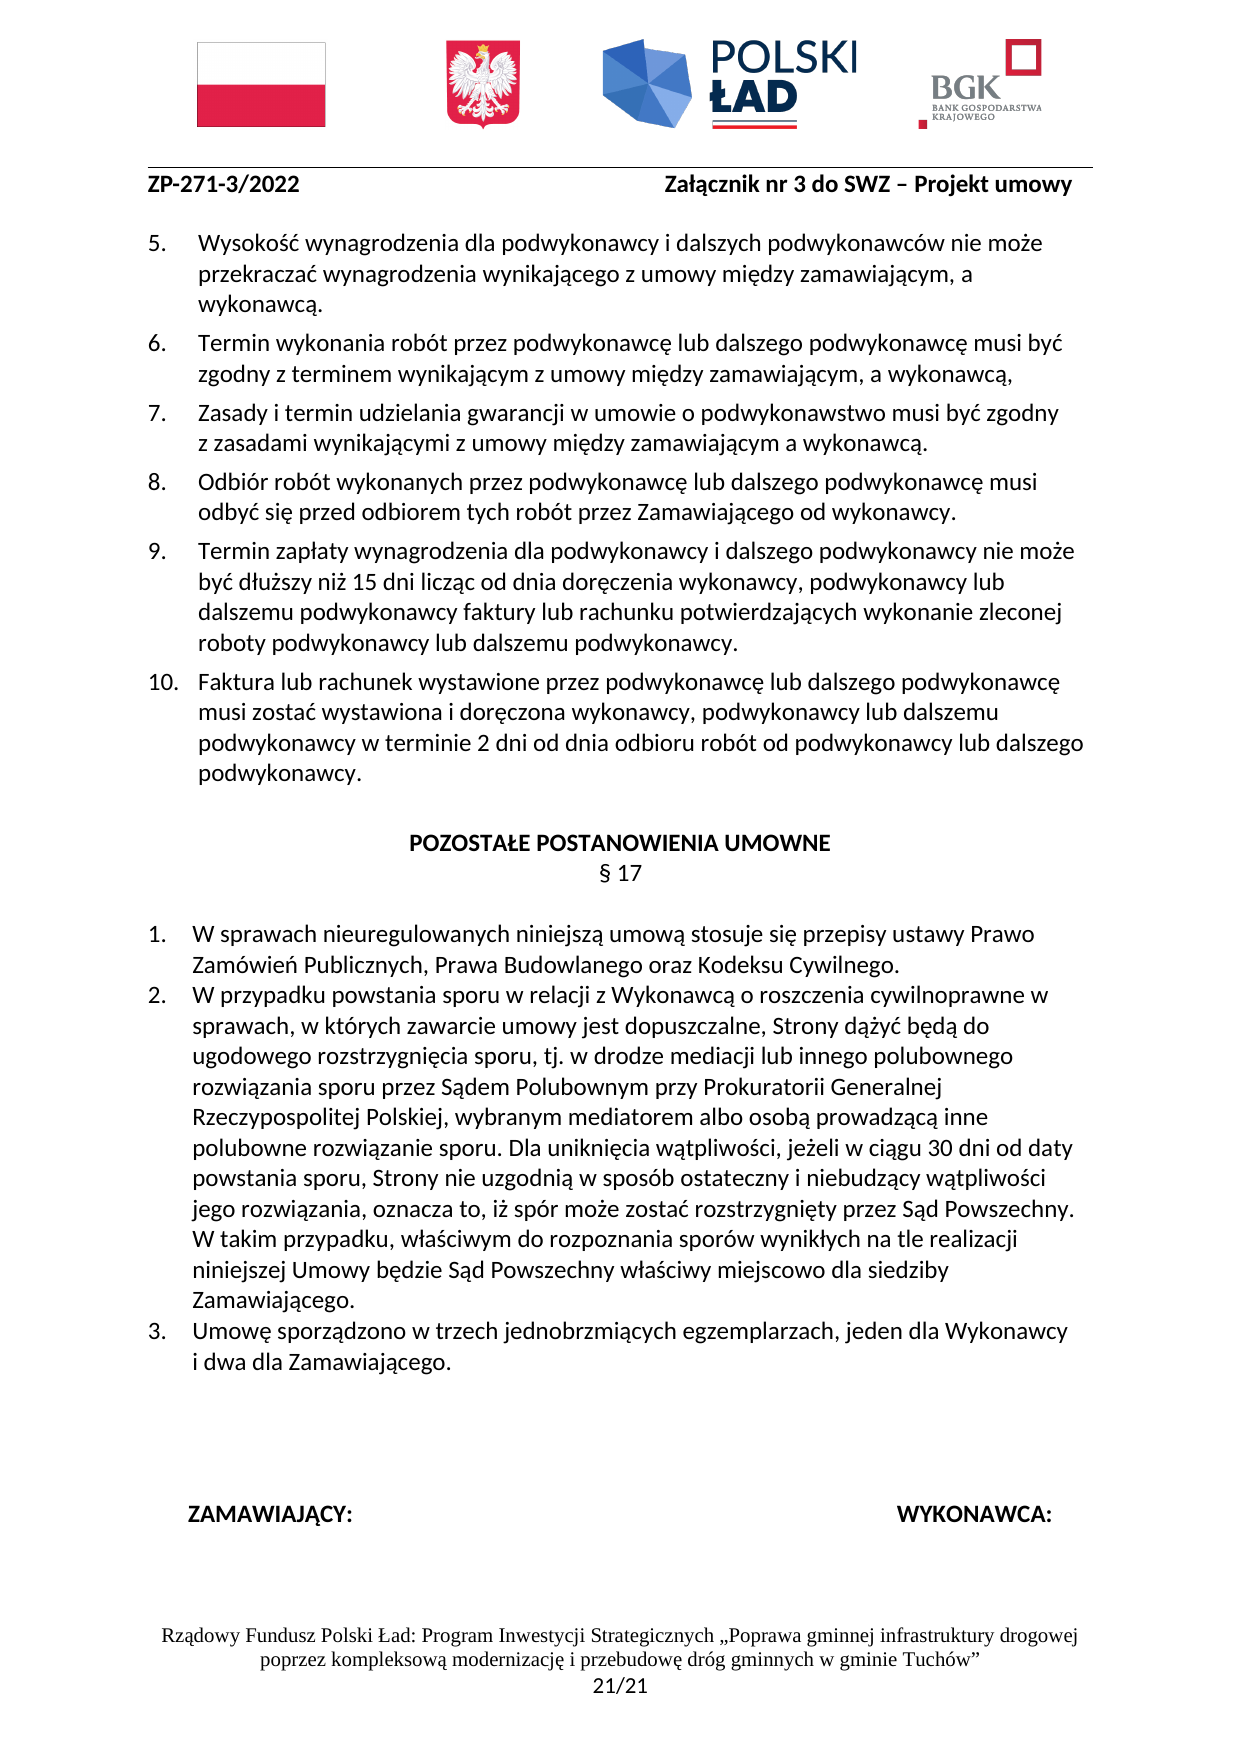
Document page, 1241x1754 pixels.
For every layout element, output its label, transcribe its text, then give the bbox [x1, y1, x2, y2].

picture [193, 39, 329, 130]
picture [918, 39, 1042, 129]
list Wysokość wynagrodzenia dla podwykonawcy i dalszych podwykonawców nie może przekraczać wynagrodzenia wynikającego z umowy między zamawiającym, a wykonawcą. [148, 227, 1093, 319]
list Faktura lub rachunek wystawione przez podwykonawcę lub dalszego podwykonawcę musi zostać wystawiona i doręczona wykonawcy, podwykonawcy lub dalszemu podwykonawcy w terminie 2 dni od dnia odbioru robót od podwykonawcy lub dalszego podwykonawcy. [148, 666, 1093, 788]
picture [602, 39, 857, 129]
text ZAMAWIAJĄCY: WYKONAWCA: [148, 1498, 1093, 1529]
list Umowę sporządzono w trzech jednobrzmiących egzemplarzach, jeden dla Wykonawcy i dwa dla Zamawiającego. [148, 1315, 1093, 1376]
text POZOSTAŁE POSTANOWIENIA UMOWNE [148, 827, 1093, 857]
list Termin wykonania robót przez podwykonawcę lub dalszego podwykonawcę musi być zgodny z terminem wynikającym z umowy między zamawiającym, a wykonawcą, [148, 327, 1093, 388]
picture [445, 39, 521, 130]
list W przypadku powstania sporu w relacji z Wykonawcą o roszczenia cywilnoprawne w sprawach, w których zawarcie umowy jest dopuszczalne, Strony dążyć będą do ugodowego rozstrzygnięcia sporu, tj. w drodze mediacji lub innego polubownego rozwiązania sporu przez Sądem Polubownym przy Prokuratorii Generalnej Rzeczypospolitej Polskiej, wybranym mediatorem albo osobą prowadzącą inne polubowne rozwiązanie sporu. Dla uniknięcia wątpliwości, jeżeli w ciągu 30 dni od daty powstania sporu, Strony nie uzgodnią w sposób ostateczny i niebudzący wątpliwości jego rozwiązania, oznacza to, iż spór może zostać rozstrzygnięty przez Sąd Powszechny. W takim przypadku, właściwym do rozpoznania sporów wynikłych na tle realizacji niniejszej Umowy będzie Sąd Powszechny właściwy miejscowo dla siedziby Zamawiającego. [148, 979, 1093, 1315]
list Odbiór robót wykonanych przez podwykonawcę lub dalszego podwykonawcę musi odbyć się przed odbiorem tych robót przez Zamawiającego od wykonawcy. [148, 466, 1093, 527]
list Zasady i termin udzielania gwarancji w umowie o podwykonawstwo musi być zgodny z zasadami wynikającymi z umowy między zamawiającym a wykonawcą. [148, 397, 1093, 458]
list W sprawach nieuregulowanych niniejszą umową stosuje się przepisy ustawy Prawo Zamówień Publicznych, Prawa Budowlanego oraz Kodeksu Cywilnego. [148, 918, 1093, 979]
list Termin zapłaty wynagrodzenia dla podwykonawcy i dalszego podwykonawcy nie może być dłuższy niż 15 dni licząc od dnia doręczenia wykonawcy, podwykonawcy lub dalszemu podwykonawcy faktury lub rachunku potwierdzających wykonanie zleconej roboty podwykonawcy lub dalszemu podwykonawcy. [148, 535, 1093, 657]
text § 17 [148, 857, 1093, 888]
